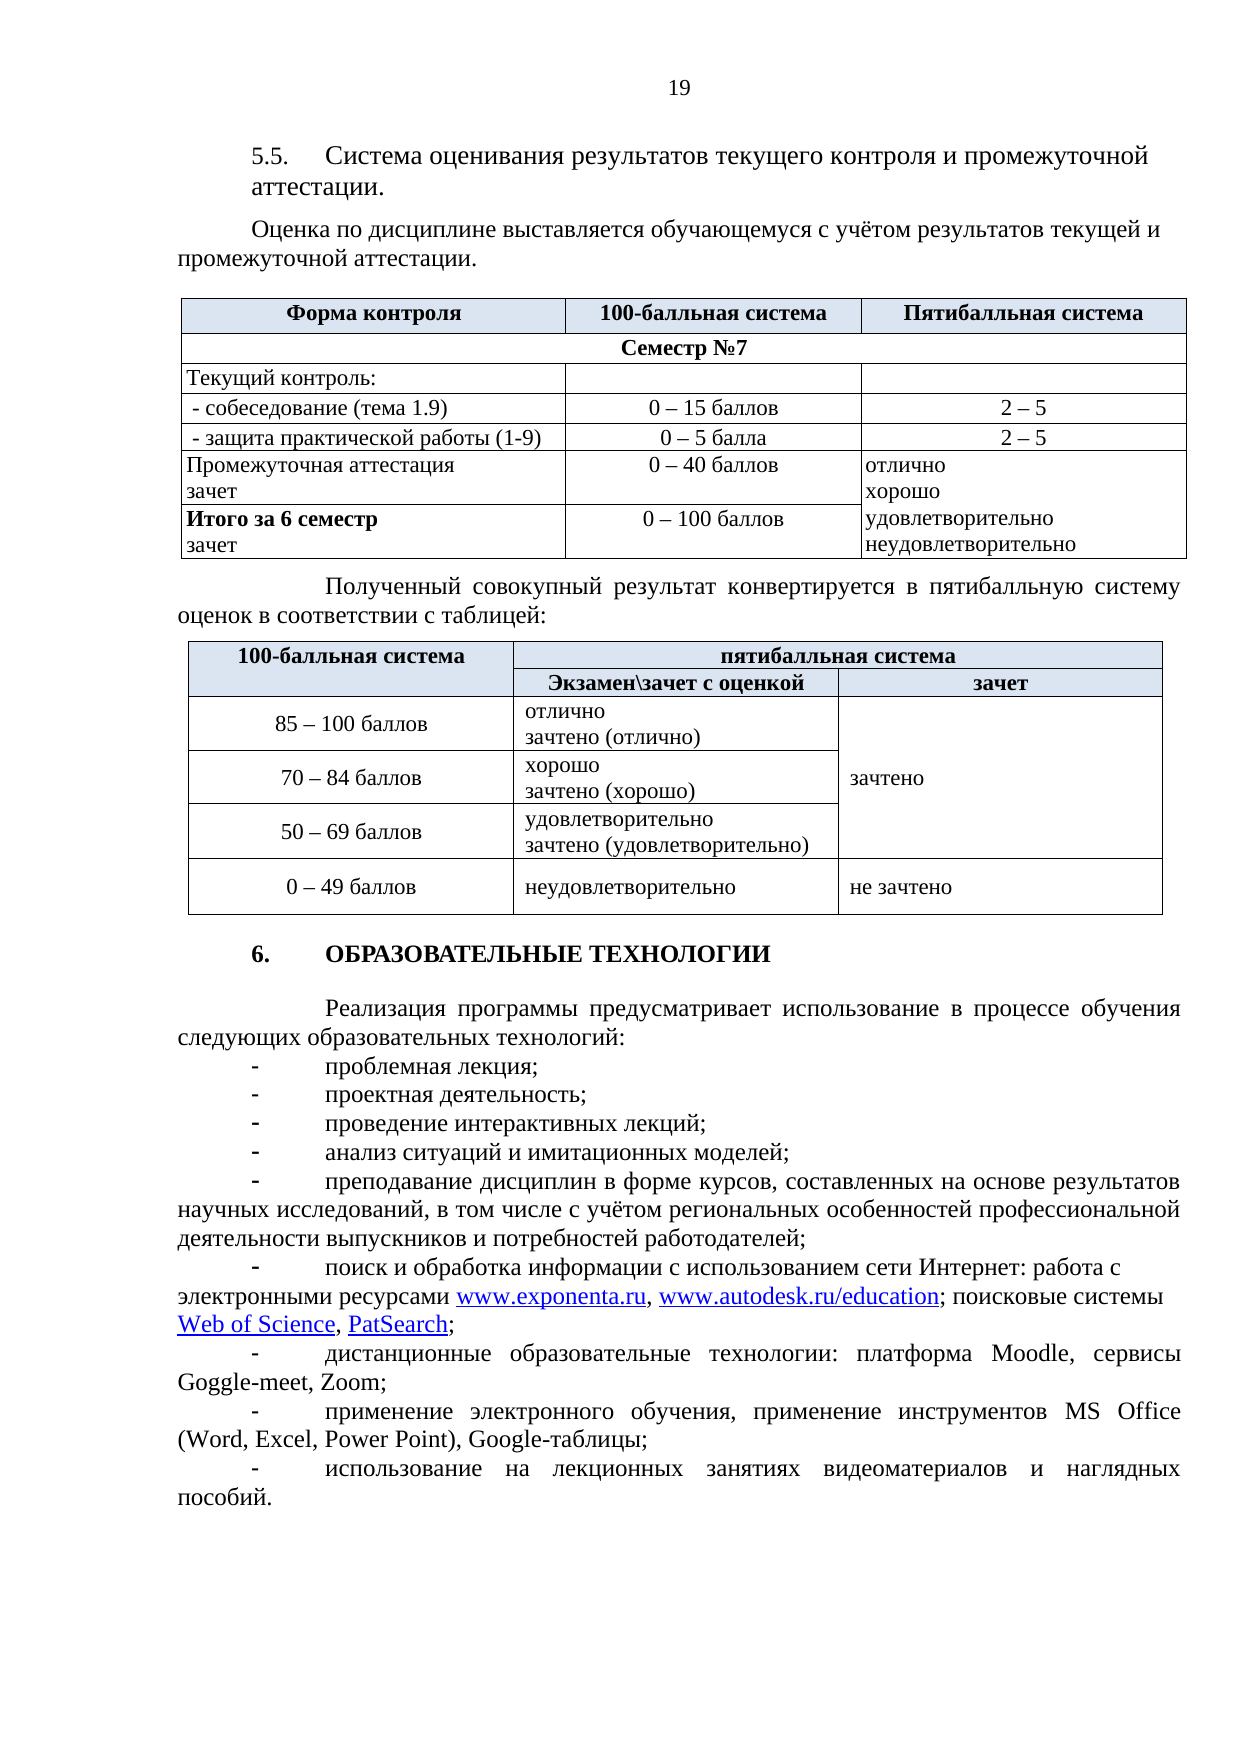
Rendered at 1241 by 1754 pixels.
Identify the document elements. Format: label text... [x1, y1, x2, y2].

table_cell 0 – 5 балла [566, 424, 861, 450]
list проблемная лекция; [177, 1051, 1181, 1079]
table_cell 0 – 100 баллов [566, 505, 861, 557]
table_cell Экзамен\зачет с оценкой [514, 669, 838, 696]
table_cell 0 – 15 баллов [566, 394, 861, 422]
list применение электронного обучения, применение инструментов MS Office (Word, Excel, Power Point), Google-таблицы; [177, 1396, 1181, 1453]
table_cell Итого за 6 семестр зачет [182, 505, 565, 557]
list проектная деятельность; [177, 1079, 1181, 1108]
table_cell [566, 364, 861, 393]
list анализ ситуаций и имитационных моделей; [177, 1137, 1181, 1166]
table_cell 2 – 5 [862, 394, 1186, 422]
list преподавание дисциплин в форме курсов, составленных на основе результатов научных исследований, в том числе с учётом региональных особенностей профессиональной деятельности выпускников и потребностей работодателей; [177, 1166, 1181, 1252]
table_cell зачтено [839, 697, 1162, 858]
list поиск и обработка информации с использованием сети Интернет: работа с электронными ресурсами www.exponenta.ru, www.autodesk.ru/education; поисковые системы Web of Science, PatSearch; [177, 1252, 1181, 1338]
table_cell [862, 364, 1186, 393]
table_cell не зачтено [839, 859, 1162, 913]
table_cell - собеседование (тема 1.9) [182, 394, 565, 422]
table_header Форма контроля [182, 299, 565, 333]
table_cell - защита практической работы (1-9) [182, 424, 565, 450]
table_cell хорошо зачтено (хорошо) [514, 751, 838, 803]
table_cell неудовлетворительно [514, 859, 838, 913]
text Оценка по дисциплине выставляется обучающемуся с учётом результатов текущей и промежуточной аттестации. [177, 214, 1181, 271]
table_cell зачет [839, 669, 1162, 696]
table_header 100-балльная система [189, 642, 513, 696]
list дистанционные образовательные технологии: платформа Moodle, сервисы Goggle-meet, Zoom; [177, 1338, 1181, 1396]
table_header 100-балльная система [566, 299, 861, 333]
table_cell 2 – 5 [862, 424, 1186, 450]
table_cell Текущий контроль: [182, 364, 565, 393]
table_cell отлично зачтено (отлично) [514, 697, 838, 749]
table_cell отлично хорошо удовлетворительно неудовлетворительно [862, 451, 1186, 557]
table_cell 0 – 49 баллов [189, 859, 513, 913]
table_cell 70 – 84 баллов [189, 751, 513, 803]
table_cell 50 – 69 баллов [189, 804, 513, 858]
subtitle Система оценивания результатов текущего контроля и промежуточной аттестации. [251, 139, 1181, 201]
table_cell Промежуточная аттестация зачет [182, 451, 565, 504]
list проведение интерактивных лекций; [177, 1108, 1181, 1137]
subtitle ОБРАЗОВАТЕЛЬНЫЕ ТЕХНОЛОГИИ [251, 939, 1181, 968]
table_header пятибалльная система [514, 642, 1162, 668]
table_header Пятибалльная система [862, 299, 1186, 333]
list использование на лекционных занятиях видеоматериалов и наглядных пособий. [177, 1453, 1181, 1511]
table_cell 85 – 100 баллов [189, 697, 513, 749]
table_cell 0 – 40 баллов [566, 451, 861, 504]
table_cell удовлетворительно зачтено (удовлетворительно) [514, 804, 838, 858]
list Реализация программы предусматривает использование в процессе обучения следующих образовательных технологий: [177, 993, 1181, 1051]
table_cell Семестр №7 [182, 334, 1186, 363]
list Полученный совокупный результат конвертируется в пятибалльную систему оценок в соответствии с таблицей: [177, 571, 1181, 628]
